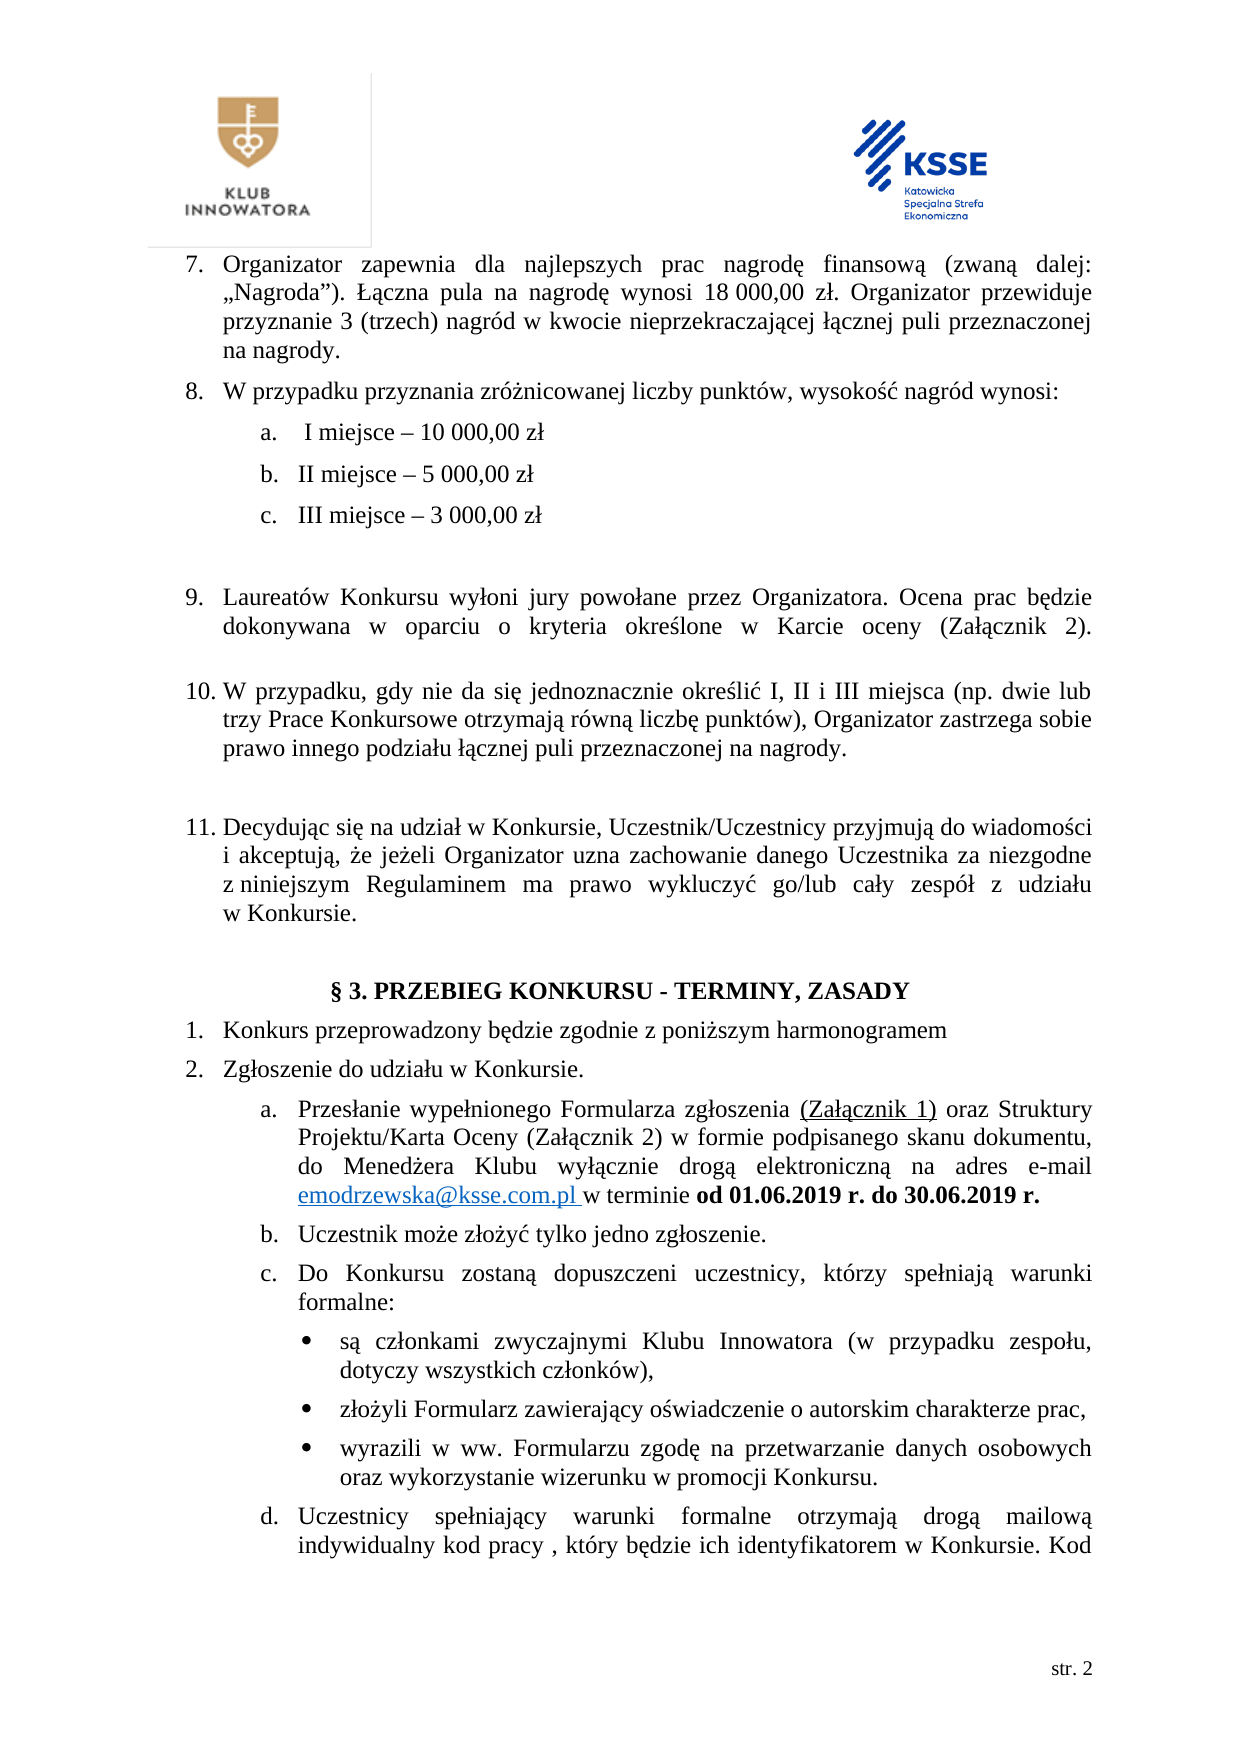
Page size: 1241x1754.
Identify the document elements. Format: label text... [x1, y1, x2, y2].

picture [147, 73, 373, 249]
list Przesłanie wypełnionego Formularza zgłoszenia (Załącznik 1) oraz Struktury Projektu/Karta Oceny (Załącznik 2) w formie podpisanego skanu dokumentu, do Menedżera Klubu wyłącznie drogą elektroniczną na adres e-mail emodrzewska@ksse.com.pl w terminie od 01.06.2019 r. do 30.06.2019 r. [260, 1094, 1093, 1209]
list III miejsce – 3 000,00 zł [260, 500, 1093, 529]
list Decydując się na udział w Konkursie, Uczestnik/Uczestnicy przyjmują do wiadomości i akceptują, że jeżeli Organizator uzna zachowanie danego Uczestnika za niezgodne z niniejszym Regulaminem ma prawo wykluczyć go/lub cały zespół z udziału w Konkursie. [185, 812, 1093, 927]
list Konkurs przeprowadzony będzie zgodnie z poniższym harmonogramem [185, 1015, 1093, 1044]
text § 3. PRZEBIEG KONKURSU - TERMINY, ZASADY [148, 976, 1093, 1005]
list W przypadku, gdy nie da się jednoznacznie określić I, II i III miejsca (np. dwie lub trzy Prace Konkursowe otrzymają równą liczbę punktów), Organizator zastrzega sobie prawo innego podziału łącznej puli przeznaczonej na nagrody. [185, 676, 1093, 762]
list II miejsce – 5 000,00 zł [260, 459, 1093, 487]
list wyrazili w ww. Formularzu zgodę na przetwarzanie danych osobowych oraz wykorzystanie wizerunku w promocji Konkursu. [302, 1433, 1093, 1491]
list Uczestnik może złożyć tylko jedno zgłoszenie. [260, 1219, 1093, 1248]
list Laureatów Konkursu wyłoni jury powołane przez Organizatora. Ocena prac będzie dokonywana w oparciu o kryteria określone w Karcie oceny (Załącznik 2). [185, 582, 1093, 665]
list Do Konkursu zostaną dopuszczeni uczestnicy, którzy spełniają warunki formalne: [260, 1258, 1093, 1316]
list są członkami zwyczajnymi Klubu Innowatora (w przypadku zespołu, dotyczy wszystkich członków), [302, 1326, 1093, 1384]
list W przypadku przyznania zróżnicowanej liczby punktów, wysokość nagród wynosi: [185, 376, 1093, 405]
picture [811, 82, 1045, 249]
list Organizator zapewnia dla najlepszych prac nagrodę finansową (zwaną dalej: „Nagroda”). Łączna pula na nagrodę wynosi 18 000,00 zł. Organizator przewiduje przyznanie 3 (trzech) nagród w kwocie nieprzekraczającej łącznej puli przeznaczonej na nagrody. [185, 249, 1093, 364]
list złożyli Formularz zawierający oświadczenie o autorskim charakterze prac, [302, 1394, 1093, 1423]
list Zgłoszenie do udziału w Konkursie. [185, 1054, 1093, 1083]
list I miejsce – 10 000,00 zł [260, 417, 1093, 446]
